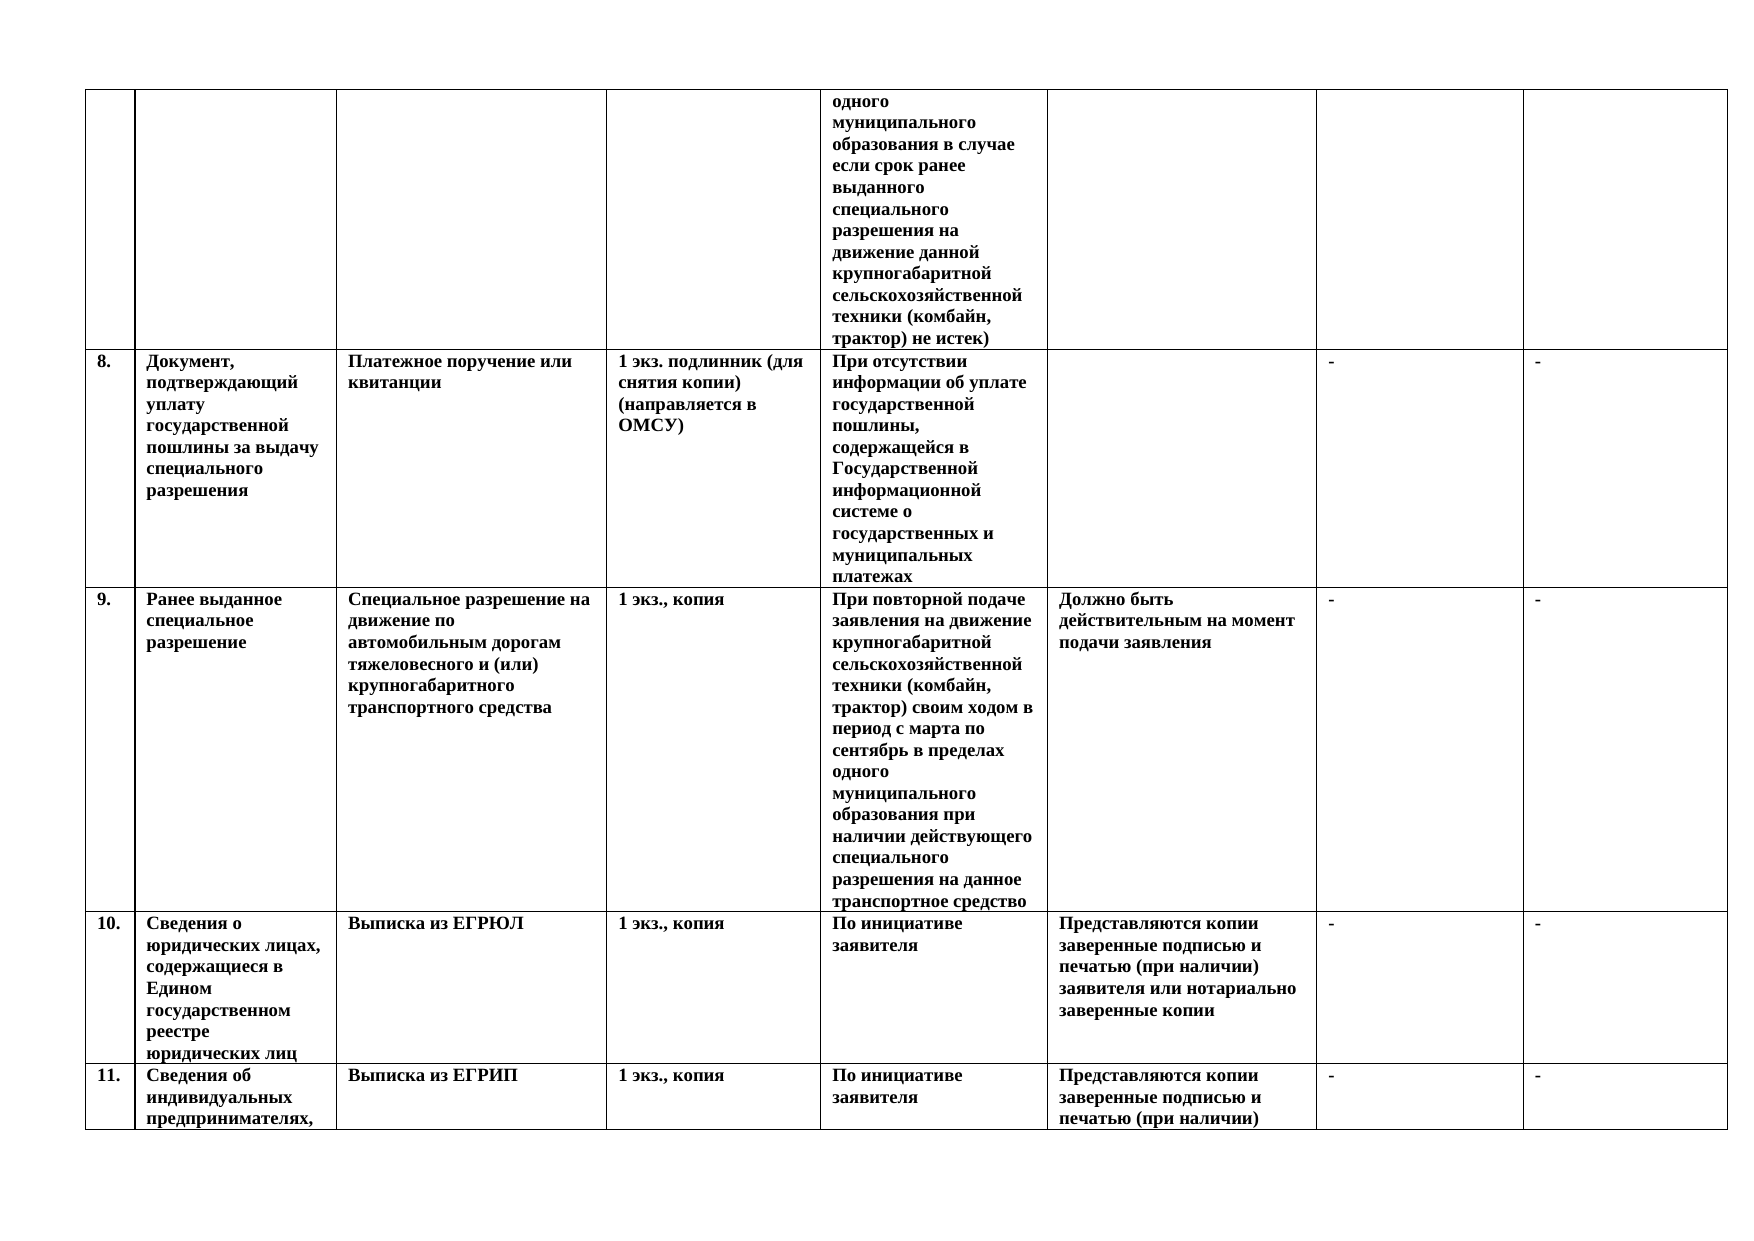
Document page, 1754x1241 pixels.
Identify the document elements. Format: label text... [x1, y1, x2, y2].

table_cell Выписка из ЕГРИП [337, 1064, 606, 1129]
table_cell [136, 90, 336, 348]
table_cell 10. [86, 912, 134, 1063]
table_cell Документ, подтверждающий уплату государственной пошлины за выдачу специального разрешения [136, 350, 336, 587]
table_cell [1048, 350, 1316, 587]
table_cell - [1524, 912, 1727, 1063]
table_cell - [1317, 1064, 1523, 1129]
table_cell Сведения о юридических лицах, содержащиеся в Едином государственном реестре юридических лиц [136, 912, 336, 1063]
table_cell 1 экз., копия [607, 912, 820, 1063]
table_cell Представляются копии заверенные подписью и печатью (при наличии) заявителя или нотариально заверенные копии [1048, 912, 1316, 1063]
table_cell При отсутствии информации об уплате государственной пошлины, содержащейся в Государственной информационной системе о государственных и муниципальных платежах [821, 350, 1047, 587]
table_cell 1 экз., копия [607, 1064, 820, 1129]
table_cell 8. [86, 350, 134, 587]
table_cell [607, 90, 820, 348]
table_cell 11. [86, 1064, 134, 1129]
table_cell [337, 90, 606, 348]
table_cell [1048, 1064, 1316, 1129]
table_cell Должно быть действительным на момент подачи заявления [1048, 588, 1316, 911]
table_cell 9. [86, 588, 134, 911]
table_cell - [1317, 588, 1523, 911]
table_cell - [1317, 90, 1523, 348]
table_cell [1048, 90, 1316, 348]
table_cell При повторной подаче заявления на движение крупногабаритной сельскохозяйственной техники (комбайн, трактор) своим ходом в период с марта по сентябрь в пределах одного муниципального образования при наличии действующего специального разрешения на данное транспортное средство [821, 588, 1047, 911]
table_cell - [1317, 350, 1523, 587]
table_cell 1 экз., копия [607, 588, 820, 911]
table_cell 1 экз. подлинник (для снятия копии) (направляется в ОМСУ) [607, 350, 820, 587]
table_cell Специальное разрешение на движение по автомобильным дорогам тяжеловесного и (или) крупногабаритного транспортного средства [337, 588, 606, 911]
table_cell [136, 1064, 336, 1129]
table_cell - [1524, 90, 1727, 348]
table_cell - [1524, 588, 1727, 911]
table_cell - [1317, 912, 1523, 1063]
table_cell - [1524, 1064, 1727, 1129]
table_cell По инициативе заявителя [821, 912, 1047, 1063]
table_cell Выписка из ЕГРЮЛ [337, 912, 606, 1063]
table_cell 7. [86, 90, 134, 348]
table_cell Платежное поручение или квитанции [337, 350, 606, 587]
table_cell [821, 1064, 1047, 1129]
table_cell Ранее выданное специальное разрешение [136, 588, 336, 911]
table_cell - [1524, 350, 1727, 587]
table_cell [821, 90, 1047, 348]
